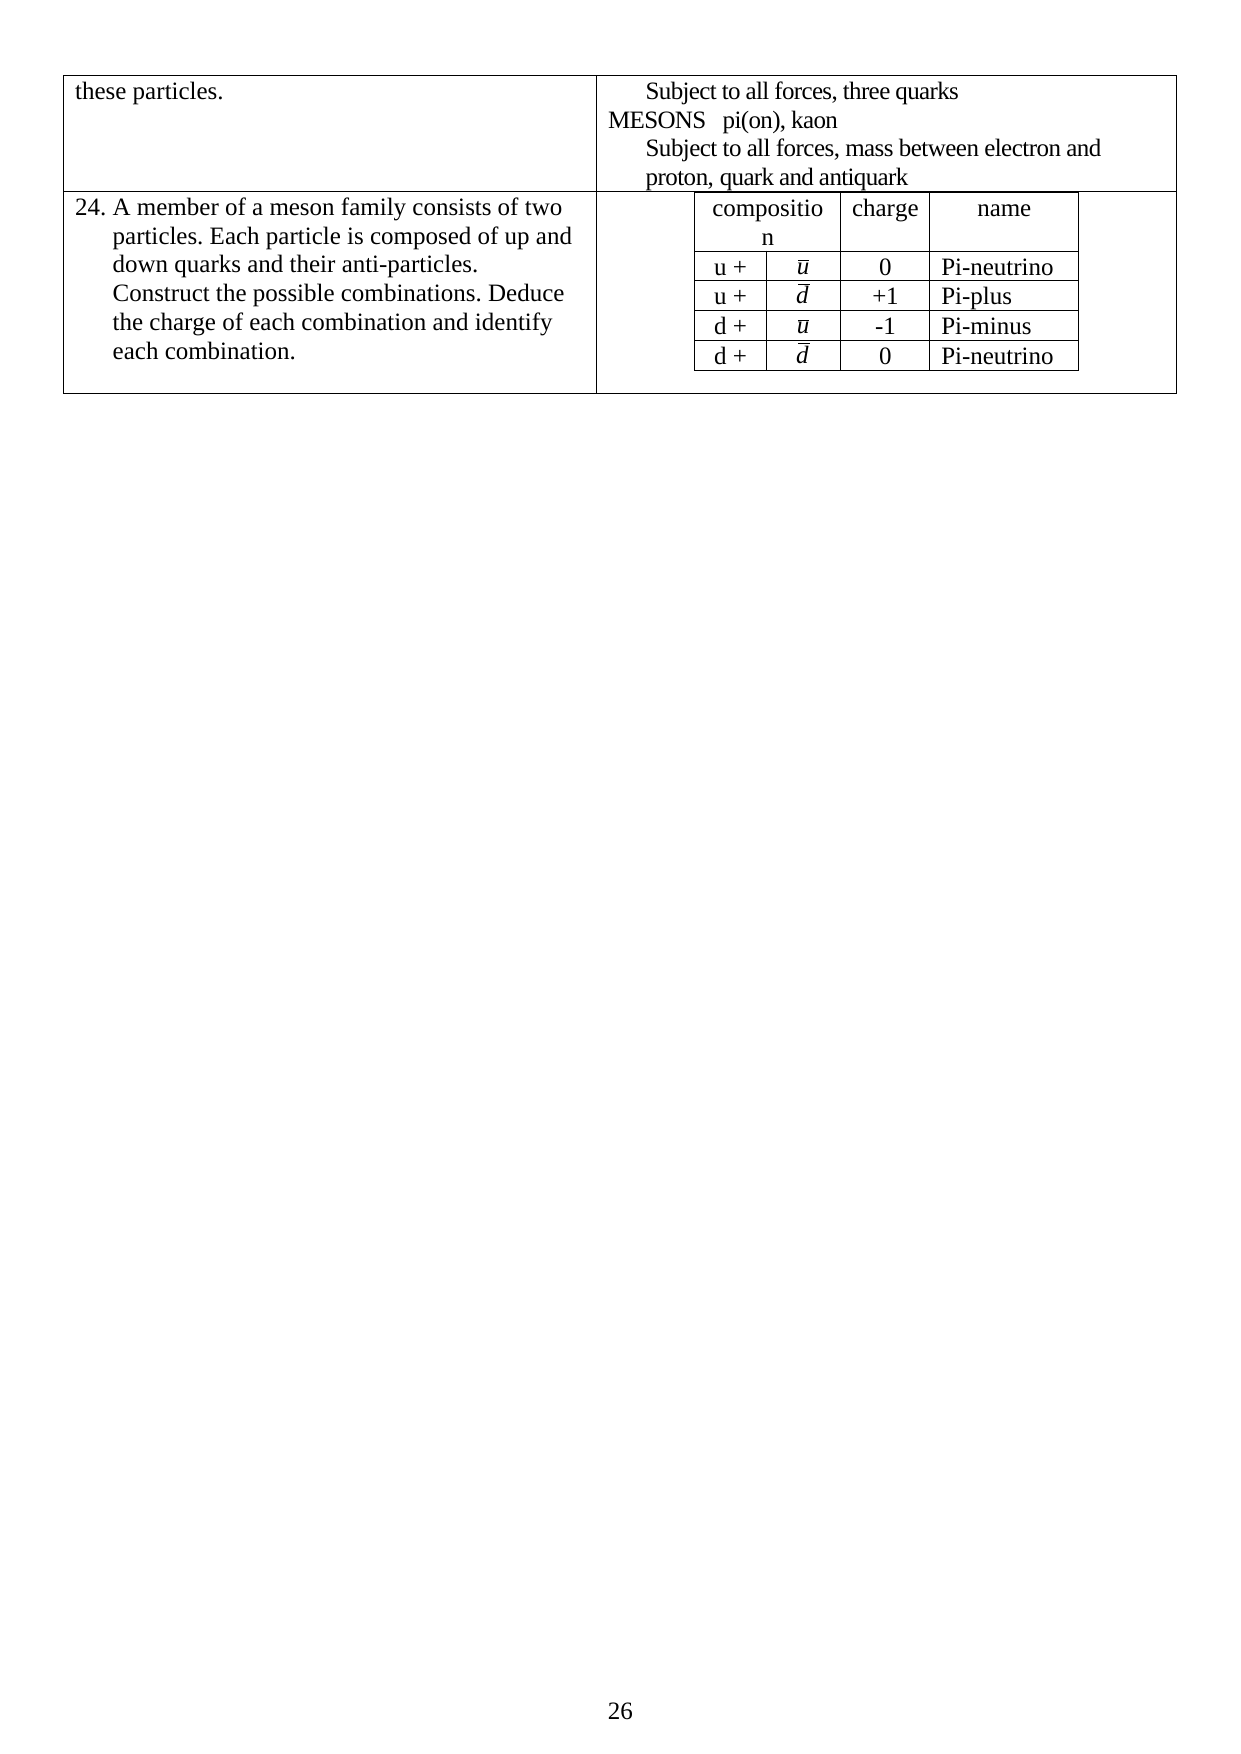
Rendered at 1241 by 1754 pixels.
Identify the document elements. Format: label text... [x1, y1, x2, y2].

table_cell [597, 76, 1176, 191]
table_cell [597, 192, 1176, 393]
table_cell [64, 76, 596, 191]
table_cell A member of a meson family consists of two particles. Each particle is composed of up and down quarks and their anti-particles. Construct the possible combinations. Deduce the charge of each combination and identify each combination. [64, 192, 596, 393]
